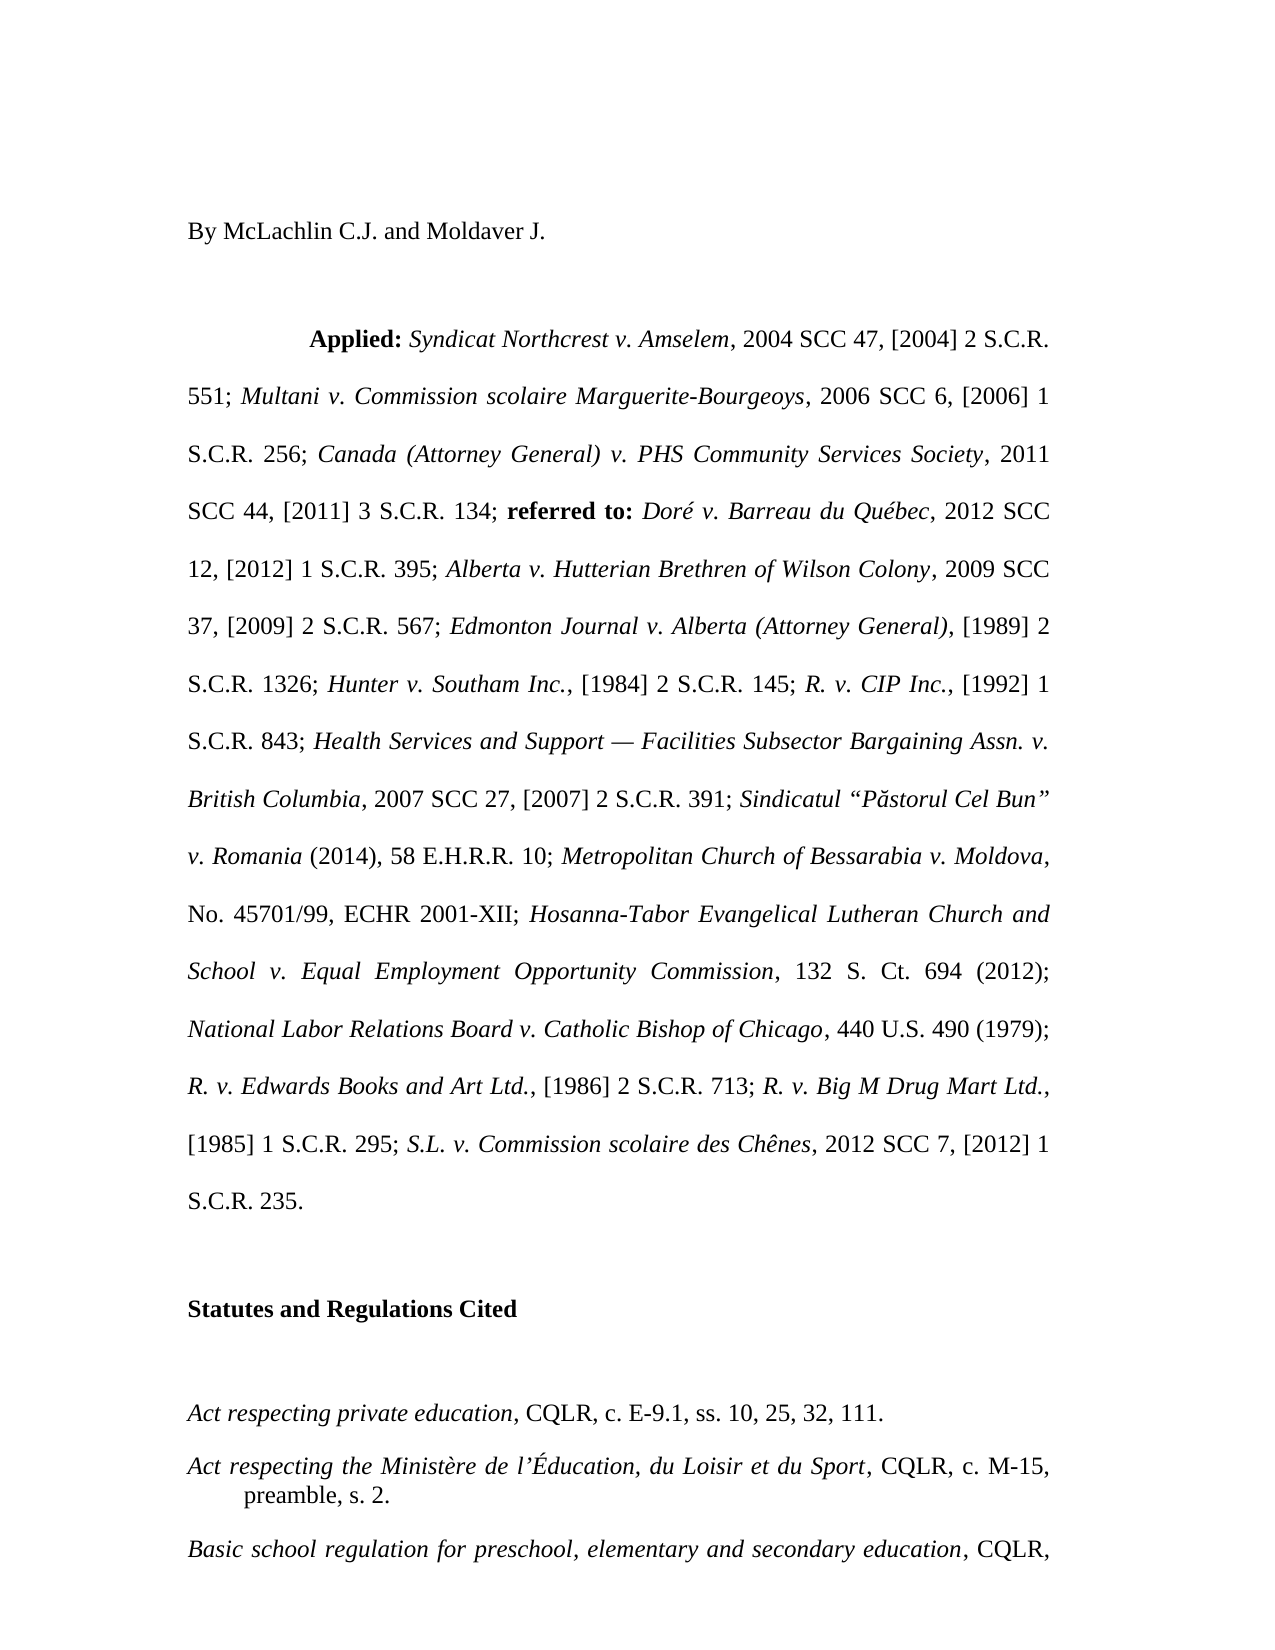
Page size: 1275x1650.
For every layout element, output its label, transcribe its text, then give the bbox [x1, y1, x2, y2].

text Act respecting private education, CQLR, c. E-9.1, ss. 10, 25, 32, 111. [187, 1398, 1050, 1426]
text Act respecting the Ministère de l’Éducation, du Loisir et du Sport, CQLR, c. M-15, preamble, s. 2. [187, 1451, 1050, 1509]
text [187, 1534, 1050, 1563]
text Statutes and Regulations Cited [187, 1294, 1050, 1323]
text Applied: Syndicat Northcrest v. Amselem, 2004 SCC 47, [2004] 2 S.C.R. 551; Multani v. Commission scolaire Marguerite-Bourgeoys, 2006 SCC 6, [2006] 1 S.C.R. 256; Canada (Attorney General) v. PHS Community Services Society, 2011 SCC 44, [2011] 3 S.C.R. 134; referred to: Doré v. Barreau du Québec, 2012 SCC 12, [2012] 1 S.C.R. 395; Alberta v. Hutterian Brethren of Wilson Colony, 2009 SCC 37, [2009] 2 S.C.R. 567; Edmonton Journal v. Alberta (Attorney General), [1989] 2 S.C.R. 1326; Hunter v. Southam Inc., [1984] 2 S.C.R. 145; R. v. CIP Inc., [1992] 1 S.C.R. 843; Health Services and Support — Facilities Subsector Bargaining Assn. v. British Columbia, 2007 SCC 27, [2007] 2 S.C.R. 391; Sindicatul “Păstorul Cel Bun” v. Romania (2014), 58 E.H.R.R. 10; Metropolitan Church of Bessarabia v. Moldova, No. 45701/99, ECHR 2001-XII; Hosanna-Tabor Evangelical Lutheran Church and School v. Equal Employment Opportunity Commission, 132 S. Ct. 694 (2012); National Labor Relations Board v. Catholic Bishop of Chicago, 440 U.S. 490 (1979); R. v. Edwards Books and Art Ltd., [1986] 2 S.C.R. 713; R. v. Big M Drug Mart Ltd., [1985] 1 S.C.R. 295; S.L. v. Commission scolaire des Chênes, 2012 SCC 7, [2012] 1 S.C.R. 235. [187, 324, 1050, 1215]
text By McLachlin C.J. and Moldaver J. [187, 216, 1050, 245]
